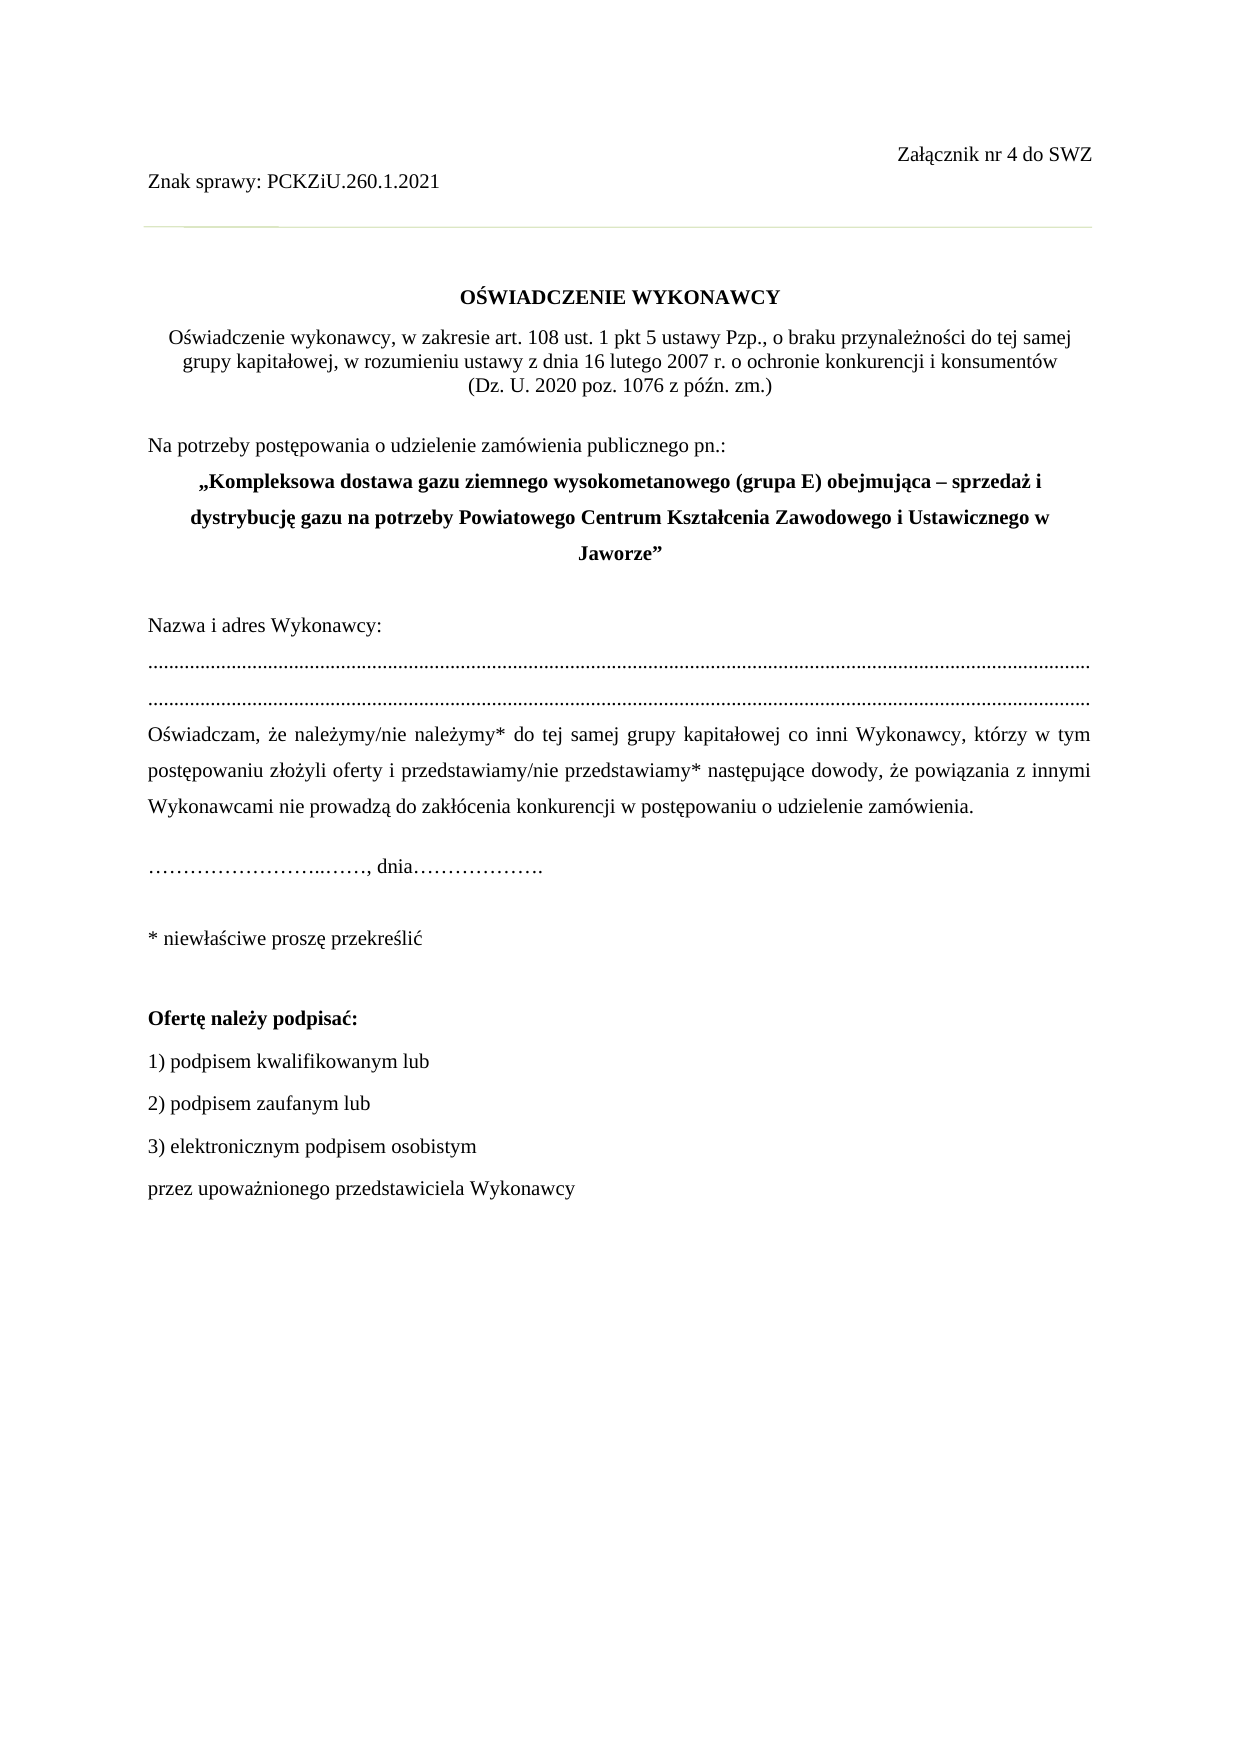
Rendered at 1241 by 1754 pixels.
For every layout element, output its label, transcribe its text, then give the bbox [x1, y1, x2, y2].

text Znak sprawy: PCKZiU.260.1.2021 [148, 169, 1092, 193]
text ……………………..……, dnia………………. [148, 854, 1092, 878]
text (Dz. U. 2020 poz. 1076 z późn. zm.) [148, 373, 1092, 397]
text Załącznik nr 4 do SWZ [148, 141, 1092, 166]
text Ofertę należy podpisać: [148, 1006, 1092, 1030]
text przez upoważnionego przedstawiciela Wykonawcy [148, 1176, 1092, 1200]
text Oświadczam, że należymy/nie należymy* do tej samej grupy kapitałowej co inni Wykonawcy, którzy w tym postępowaniu złożyli oferty i przedstawiamy/nie przedstawiamy* następujące dowody, że powiązania z innymi Wykonawcami nie prowadzą do zakłócenia konkurencji w postępowaniu o udzielenie zamówienia. [148, 722, 1092, 818]
text 3) elektronicznym podpisem osobistym [148, 1134, 1092, 1158]
text Nazwa i adres Wykonawcy: [148, 613, 1092, 637]
text .......................................................................................................................................................................................................................................................................................................................................................................... [148, 649, 1092, 709]
text „Kompleksowa dostawa gazu ziemnego wysokometanowego (grupa E) obejmująca – sprzedaż i dystrybucję gazu na potrzeby Powiatowego Centrum Kształcenia Zawodowego i Ustawicznego w Jaworze” [148, 469, 1092, 565]
text * niewłaściwe proszę przekreślić [148, 926, 1092, 950]
text Na potrzeby postępowania o udzielenie zamówienia publicznego pn.: [148, 433, 1092, 457]
text Oświadczenie wykonawcy, w zakresie art. 108 ust. 1 pkt 5 ustawy Pzp., o braku przynależności do tej samej grupy kapitałowej, w rozumieniu ustawy z dnia 16 lutego 2007 r. o ochronie konkurencji i konsumentów [148, 325, 1092, 373]
text 1) podpisem kwalifikowanym lub [148, 1048, 1092, 1073]
text 2) podpisem zaufanym lub [148, 1091, 1092, 1115]
text OŚWIADCZENIE WYKONAWCY [148, 285, 1092, 309]
